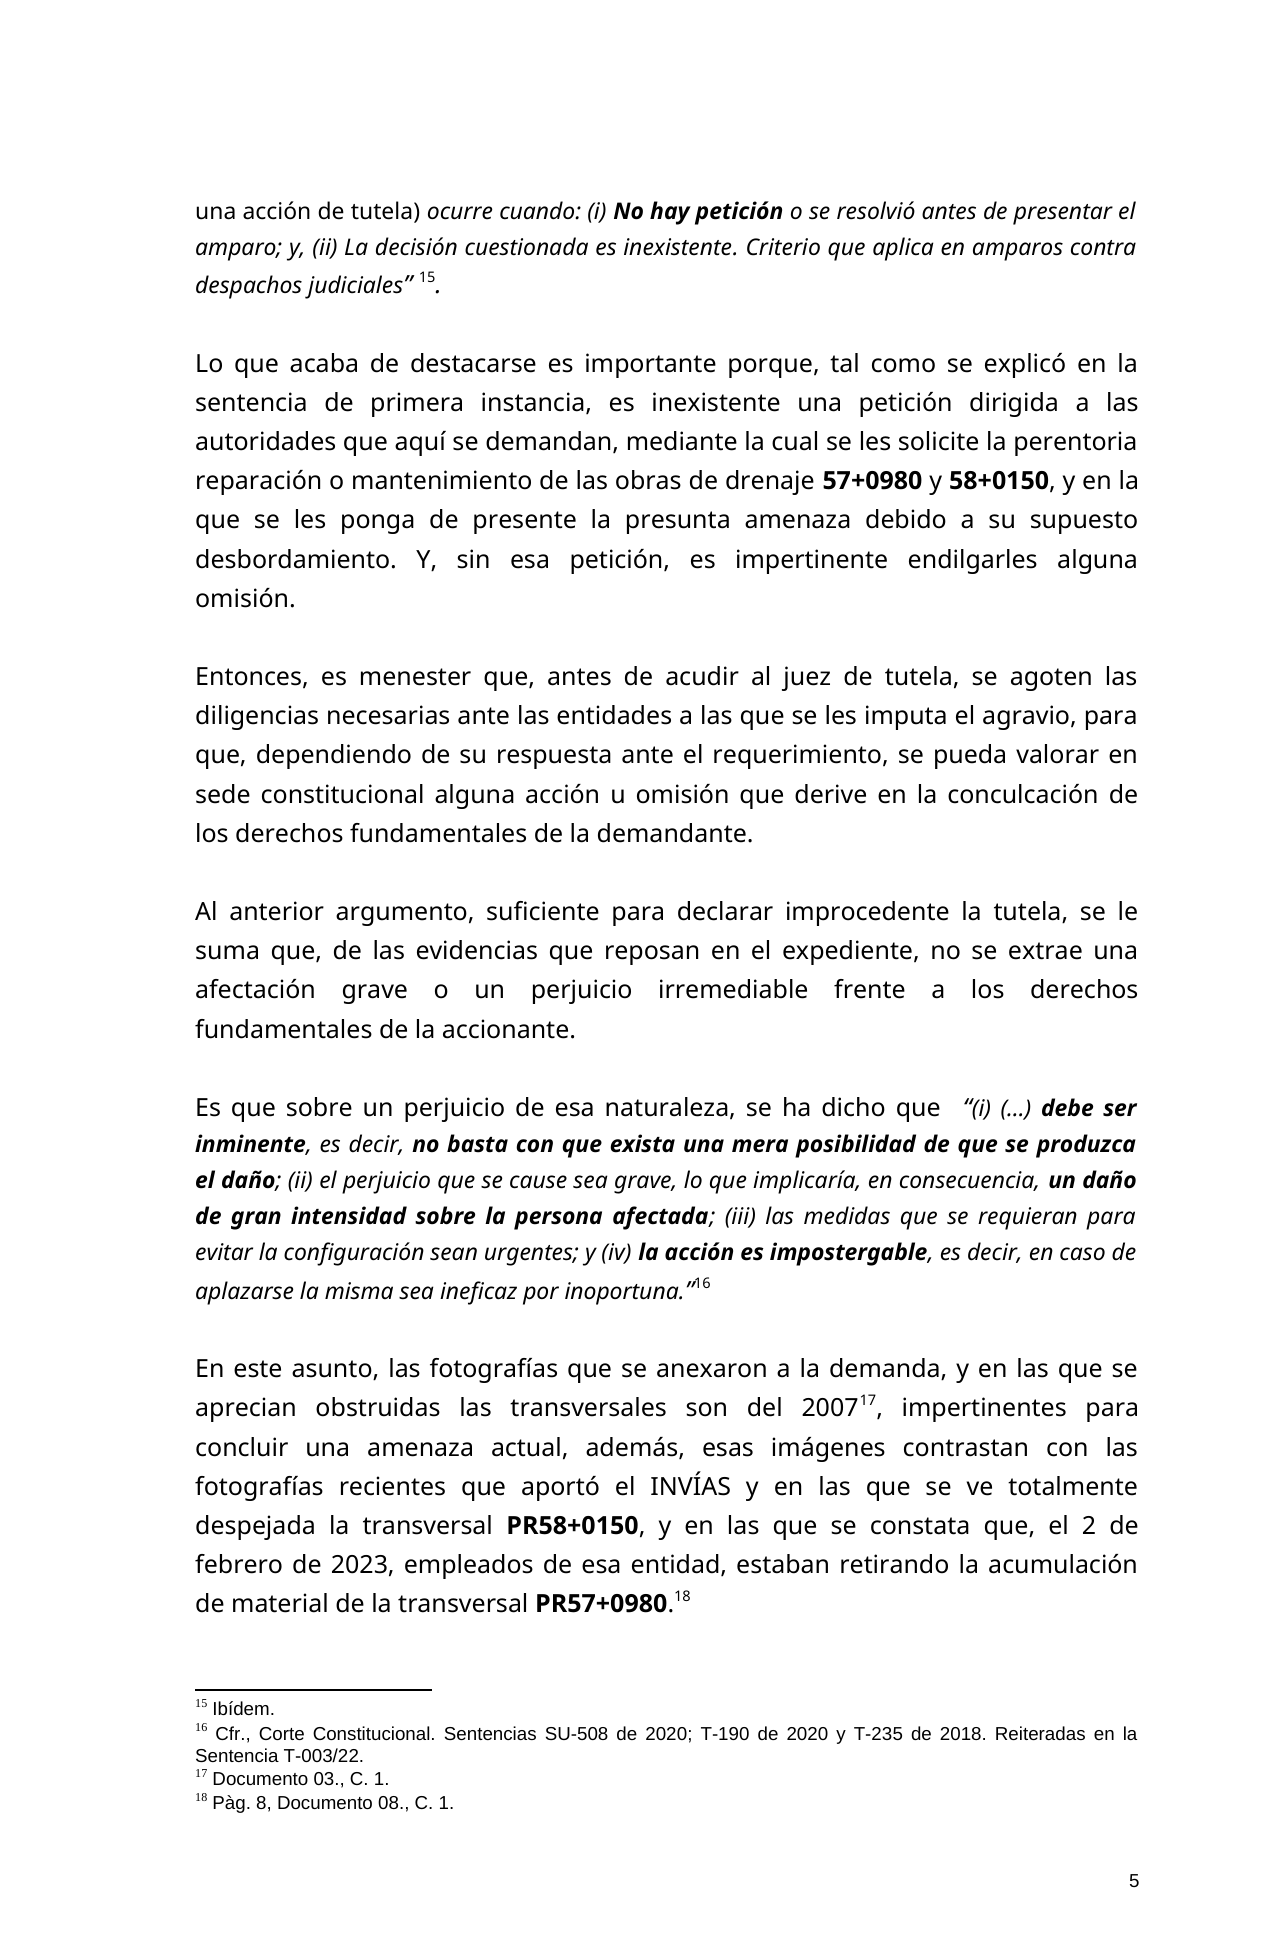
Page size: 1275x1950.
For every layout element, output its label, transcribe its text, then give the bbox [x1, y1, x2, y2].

text Al anterior argumento, suficiente para declarar improcedente la tutela, se le suma que, de las evidencias que reposan en el expediente, no se extrae una afectación grave o un perjuicio irremediable frente a los derechos fundamentales de la accionante. [195, 894, 1139, 1045]
text Lo que acaba de destacarse es importante porque, tal como se explicó en la sentencia de primera instancia, es inexistente una petición dirigida a las autoridades que aquí se demandan, mediante la cual se les solicite la perentoria reparación o mantenimiento de las obras de drenaje 57+0980 y 58+0150, y en la que se les ponga de presente la presunta amenaza debido a su supuesto desbordamiento. Y, sin esa petición, es impertinente endilgarles alguna omisión. [195, 346, 1139, 614]
text Entonces, es menester que, antes de acudir al juez de tutela, se agoten las diligencias necesarias ante las entidades a las que se les imputa el agravio, para que, dependiendo de su respuesta ante el requerimiento, se pueda valorar en sede constitucional alguna acción u omisión que derive en la conculcación de los derechos fundamentales de la demandante. [195, 659, 1139, 849]
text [195, 195, 1139, 301]
text Es que sobre un perjuicio de esa naturaleza, se ha dicho que “(i) (…) debe ser inminente, es decir, no basta con que exista una mera posibilidad de que se produzca el daño; (ii) el perjuicio que se cause sea grave, lo que implicaría, en consecuencia, un daño de gran intensidad sobre la persona afectada; (iii) las medidas que se requieran para evitar la configuración sean urgentes; y (iv) la acción es impostergable, es decir, en caso de aplazarse la misma sea ineficaz por inoportuna.” [195, 1090, 1139, 1307]
text En este asunto, las fotografías que se anexaron a la demanda, y en las que se aprecian obstruidas las transversales son del 2007, impertinentes para concluir una amenaza actual, además, esas imágenes contrastan con las fotografías recientes que aportó el INVÍAS y en las que se ve totalmente despejada la transversal PR58+0150, y en las que se constata que, el 2 de febrero de 2023, empleados de esa entidad, estaban retirando la acumulación de material de la transversal PR57+0980. [195, 1351, 1139, 1620]
